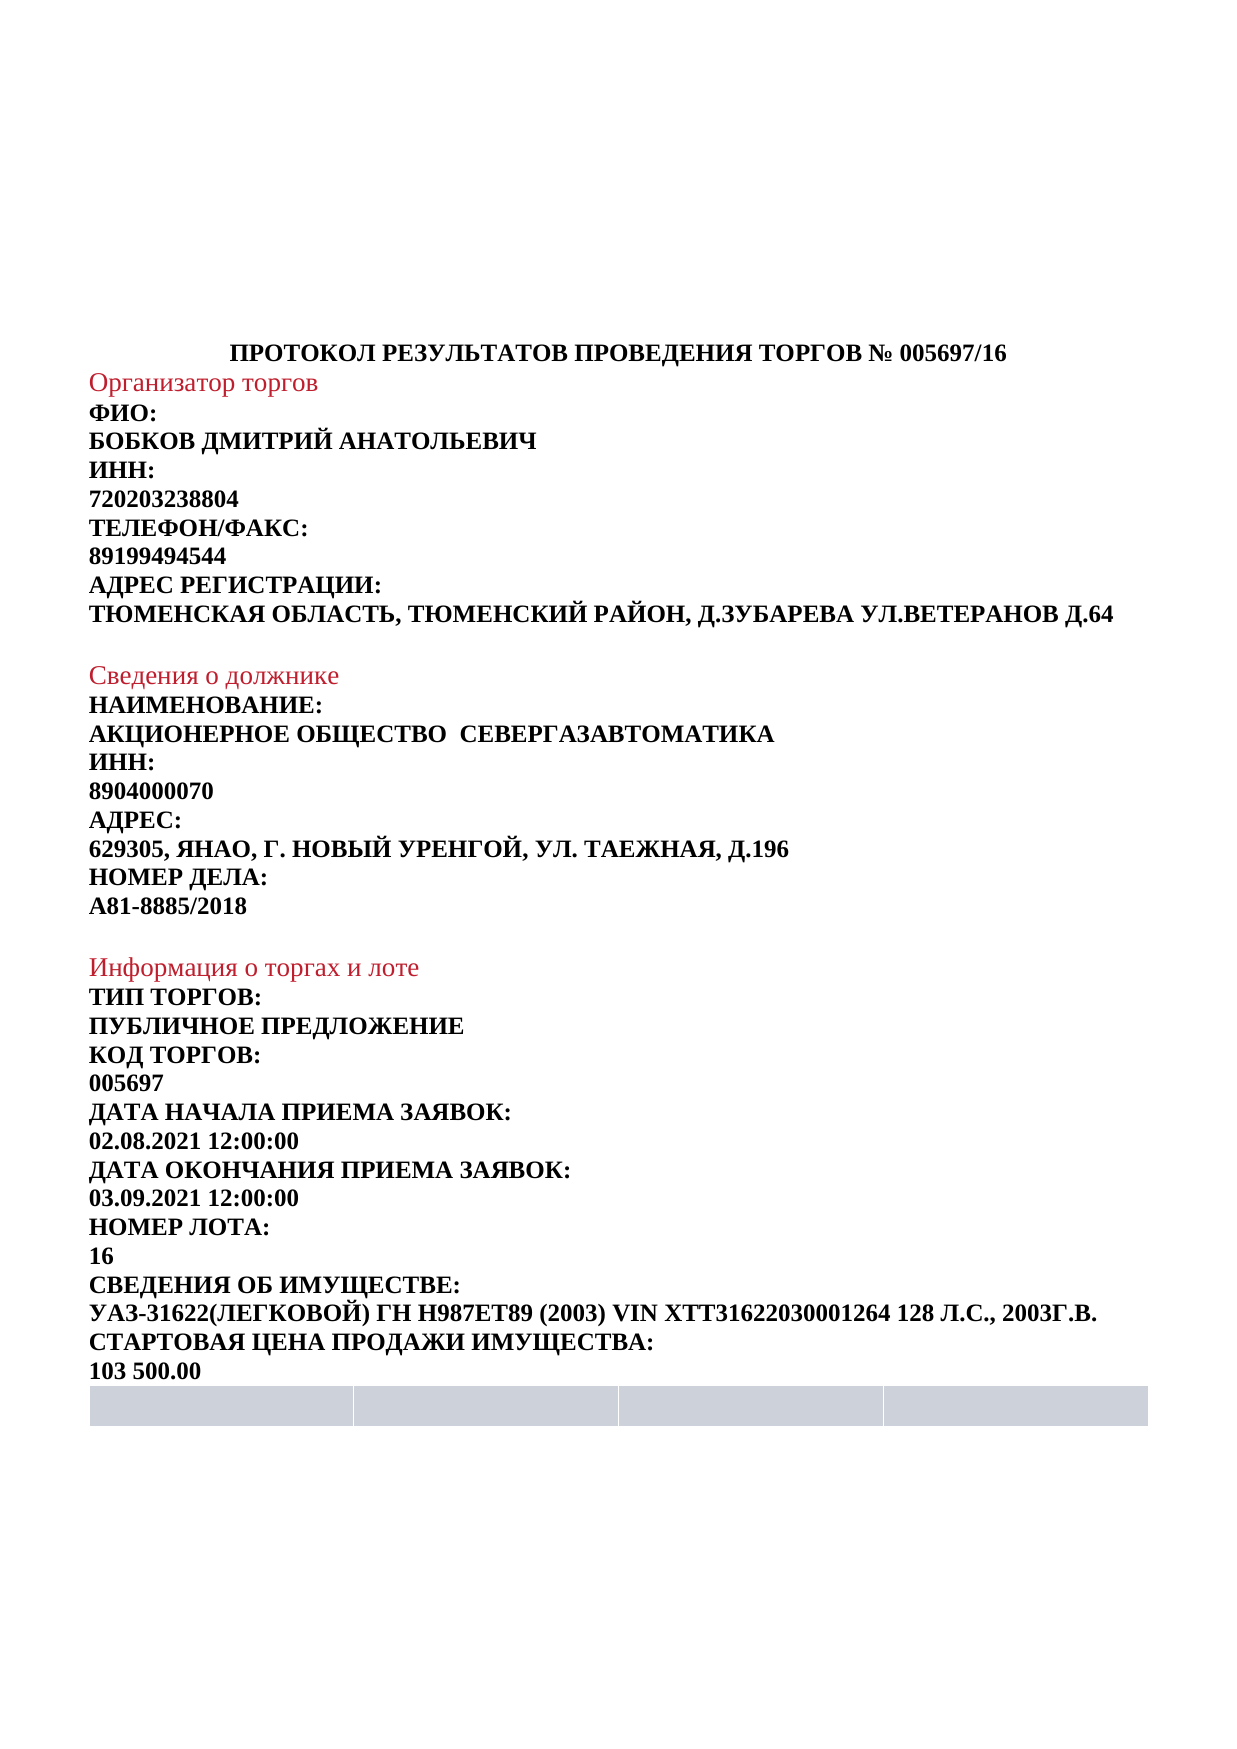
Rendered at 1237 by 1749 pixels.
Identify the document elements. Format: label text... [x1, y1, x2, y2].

text ПРОТОКОЛ РЕЗУЛЬТАТОВ ПРОВЕДЕНИЯ ТОРГОВ № 005697/16 [88, 88, 1148, 366]
